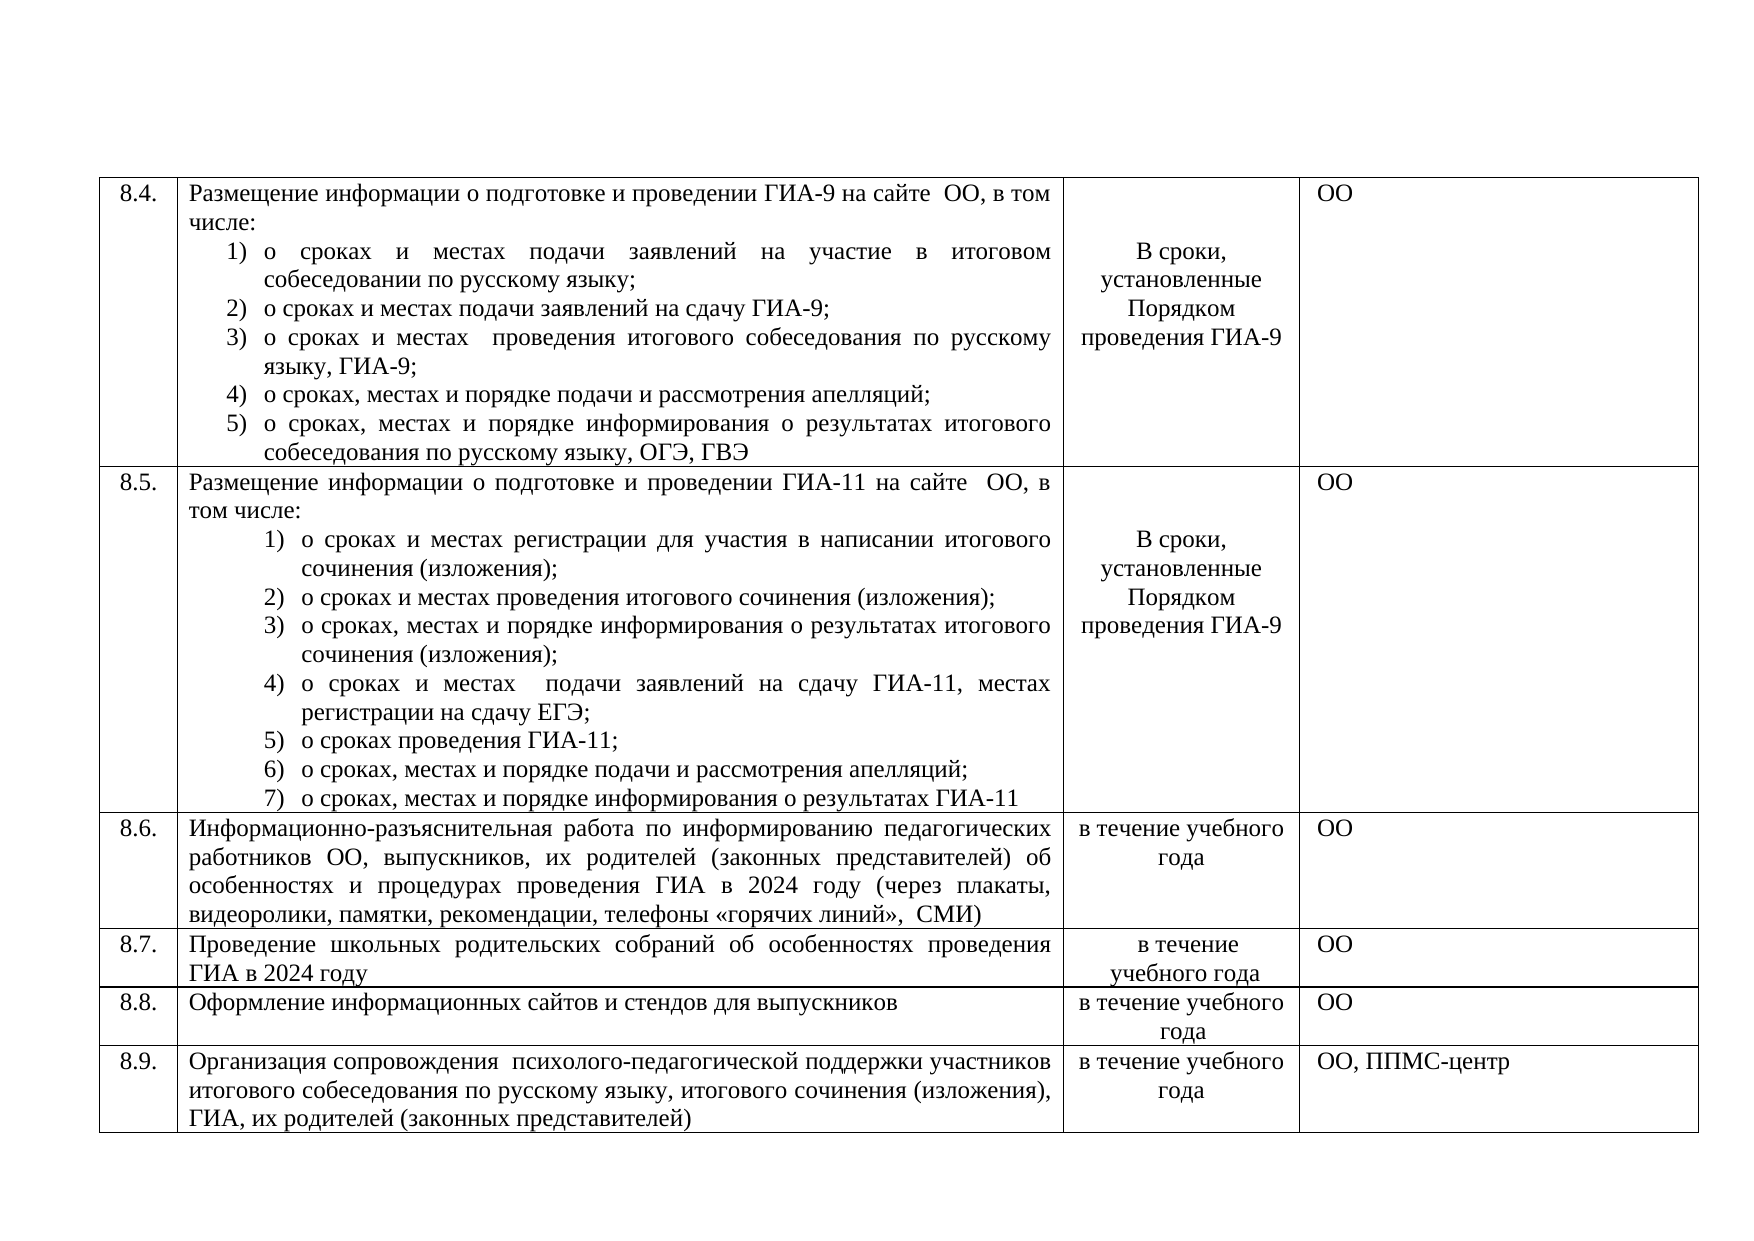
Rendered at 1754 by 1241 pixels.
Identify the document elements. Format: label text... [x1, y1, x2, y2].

table_cell в течение учебного года [1064, 988, 1299, 1045]
table_cell Размещение информации о подготовке и проведении ГИА-11 на сайте ОО, в том числе: о сроках и местах регистрации для участия в написании итогового сочинения (изложения); о сроках и местах проведения итогового сочинения (изложения); о сроках, местах и порядке информирования о результатах итогового сочинения (изложения); о сроках и местах подачи заявлений на сдачу ГИА-11, местах регистрации на сдачу ЕГЭ; о сроках проведения ГИА-11; о сроках, местах и порядке подачи и рассмотрения апелляций; о сроках, местах и порядке информирования о результатах ГИА-11 [178, 467, 1063, 812]
table_cell 8.9. [100, 1046, 177, 1132]
table_cell 8.8. [100, 988, 177, 1045]
table_cell ОО [1300, 988, 1698, 1045]
table_cell ОО [1300, 813, 1698, 928]
table_cell 8.6. [100, 813, 177, 928]
table_cell ОО [1300, 178, 1698, 466]
table_cell В сроки, установленные Порядком проведения ГИА-9 [1064, 467, 1299, 812]
table_cell ОО [1300, 467, 1698, 812]
table_cell Оформление информационных сайтов и стендов для выпускников [178, 988, 1063, 1045]
table_cell В сроки, установленные Порядком проведения ГИА-9 [1064, 178, 1299, 466]
table_cell Размещение информации о подготовке и проведении ГИА-9 на сайте ОО, в том числе: о сроках и местах подачи заявлений на участие в итоговом собеседовании по русскому языку; о сроках и местах подачи заявлений на сдачу ГИА-9; о сроках и местах проведения итогового собеседования по русскому языку, ГИА-9; о сроках, местах и порядке подачи и рассмотрения апелляций; о сроках, местах и порядке информирования о результатах итогового собеседования по русскому языку, ОГЭ, ГВЭ [178, 178, 1063, 466]
table_cell в течение учебного года [1064, 813, 1299, 928]
table_cell в течение учебного года [1064, 929, 1299, 986]
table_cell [1064, 1046, 1299, 1132]
table_cell ОО, ППМС-центр [1300, 1046, 1698, 1132]
table_cell Информационно-разъяснительная работа по информированию педагогических работников ОО, выпускников, их родителей (законных представителей) об особенностях и процедурах проведения ГИА в 2024 году (через плакаты, видеоролики, памятки, рекомендации, телефоны «горячих линий», СМИ) [178, 813, 1063, 928]
table_cell 8.5. [100, 467, 177, 812]
table_cell Проведение школьных родительских собраний об особенностях проведения ГИА в 2024 году [178, 929, 1063, 986]
table_cell 8.4. [100, 178, 177, 466]
table_cell Организация сопровождения психолого-педагогической поддержки участников итогового собеседования по русскому языку, итогового сочинения (изложения), ГИА, их родителей (законных представителей) [178, 1046, 1063, 1132]
table_cell 8.7. [100, 929, 177, 986]
table_cell ОО [1300, 929, 1698, 986]
